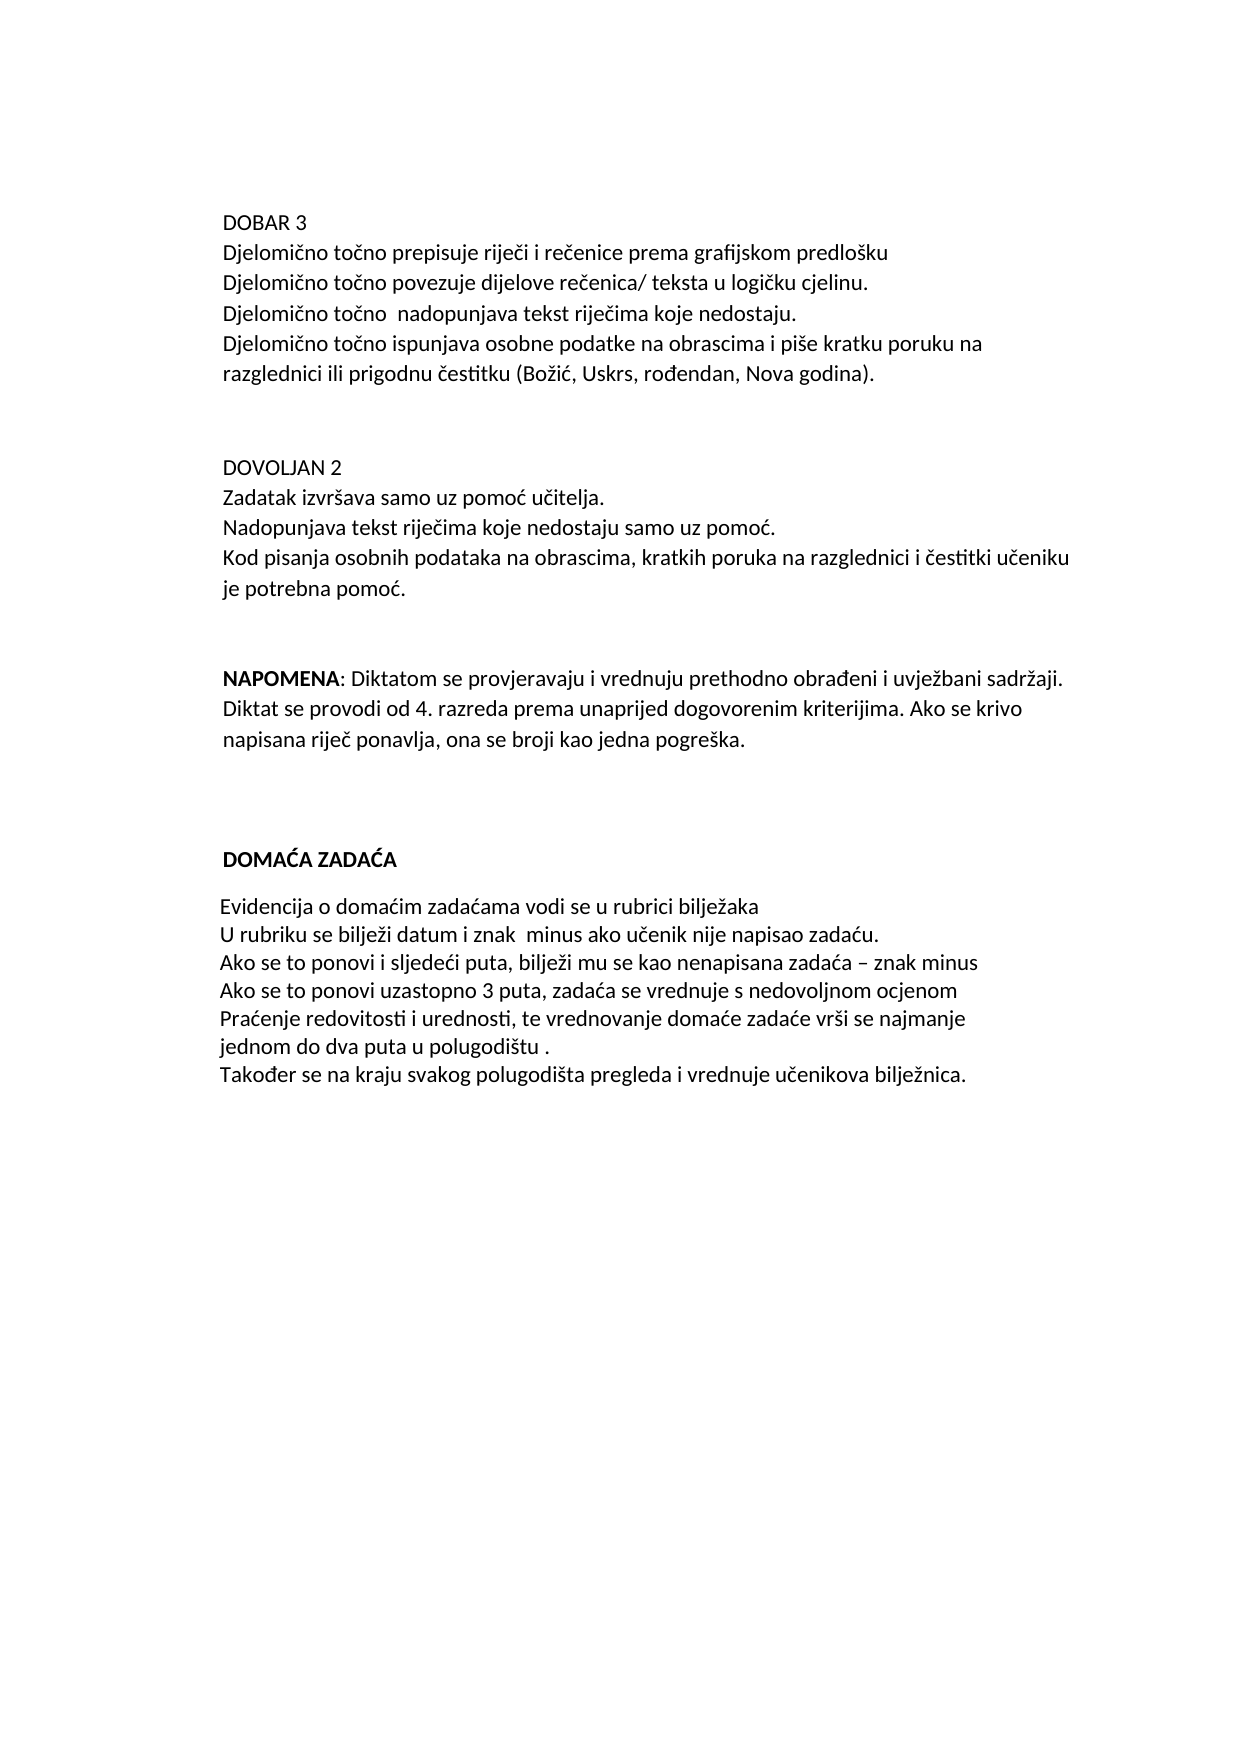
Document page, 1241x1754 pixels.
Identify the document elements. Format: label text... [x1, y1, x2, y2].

text Evidencija o domaćim zadaćama vodi se u rubrici bilježaka [148, 892, 1078, 920]
list Zadatak izvršava samo uz pomoć učitelja. [223, 483, 1093, 511]
list Djelomično točno ispunjava osobne podatke na obrascima i piše kratku poruku na razglednici ili prigodnu čestitku (Božić, Uskrs, rođendan, Nova godina). [223, 329, 1093, 387]
list Nadopunjava tekst riječima koje nedostaju samo uz pomoć. [223, 513, 1093, 541]
text Ako se to ponovi i sljedeći puta, bilježi mu se kao nenapisana zadaća – znak minus [148, 948, 1078, 976]
list Kod pisanja osobnih podataka na obrascima, kratkih poruka na razglednici i čestitki učeniku je potrebna pomoć. [223, 543, 1093, 602]
list Djelomično točno povezuje dijelove rečenica/ teksta u logičku cjelinu. [223, 268, 1093, 296]
list Djelomično točno nadopunjava tekst riječima koje nedostaju. [223, 299, 1093, 327]
list NAPOMENA: Diktatom se provjeravaju i vrednuju prethodno obrađeni i uvježbani sadržaji. Diktat se provodi od 4. razreda prema unaprijed dogovorenim kriterijima. Ako se krivo napisana riječ ponavlja, ona se broji kao jedna pogreška. [223, 664, 1093, 753]
list DOMAĆA ZADAĆA [223, 846, 1093, 873]
text Također se na kraju svakog polugodišta pregleda i vrednuje učenikova bilježnica. [148, 1061, 1078, 1088]
text U rubriku se bilježi datum i znak minus ako učenik nije napisao zadaću. [148, 920, 1078, 948]
text Praćenje redovitosti i urednosti, te vrednovanje domaće zadaće vrši se najmanje [148, 1004, 1078, 1032]
list DOVOLJAN 2 [223, 453, 1093, 481]
list Djelomično točno prepisuje riječi i rečenice prema grafijskom predlošku [223, 238, 1093, 266]
list DOBAR 3 [223, 208, 1093, 236]
text jednom do dva puta u polugodištu . [148, 1032, 1078, 1061]
text Ako se to ponovi uzastopno 3 puta, zadaća se vrednuje s nedovoljnom ocjenom [148, 976, 1078, 1004]
